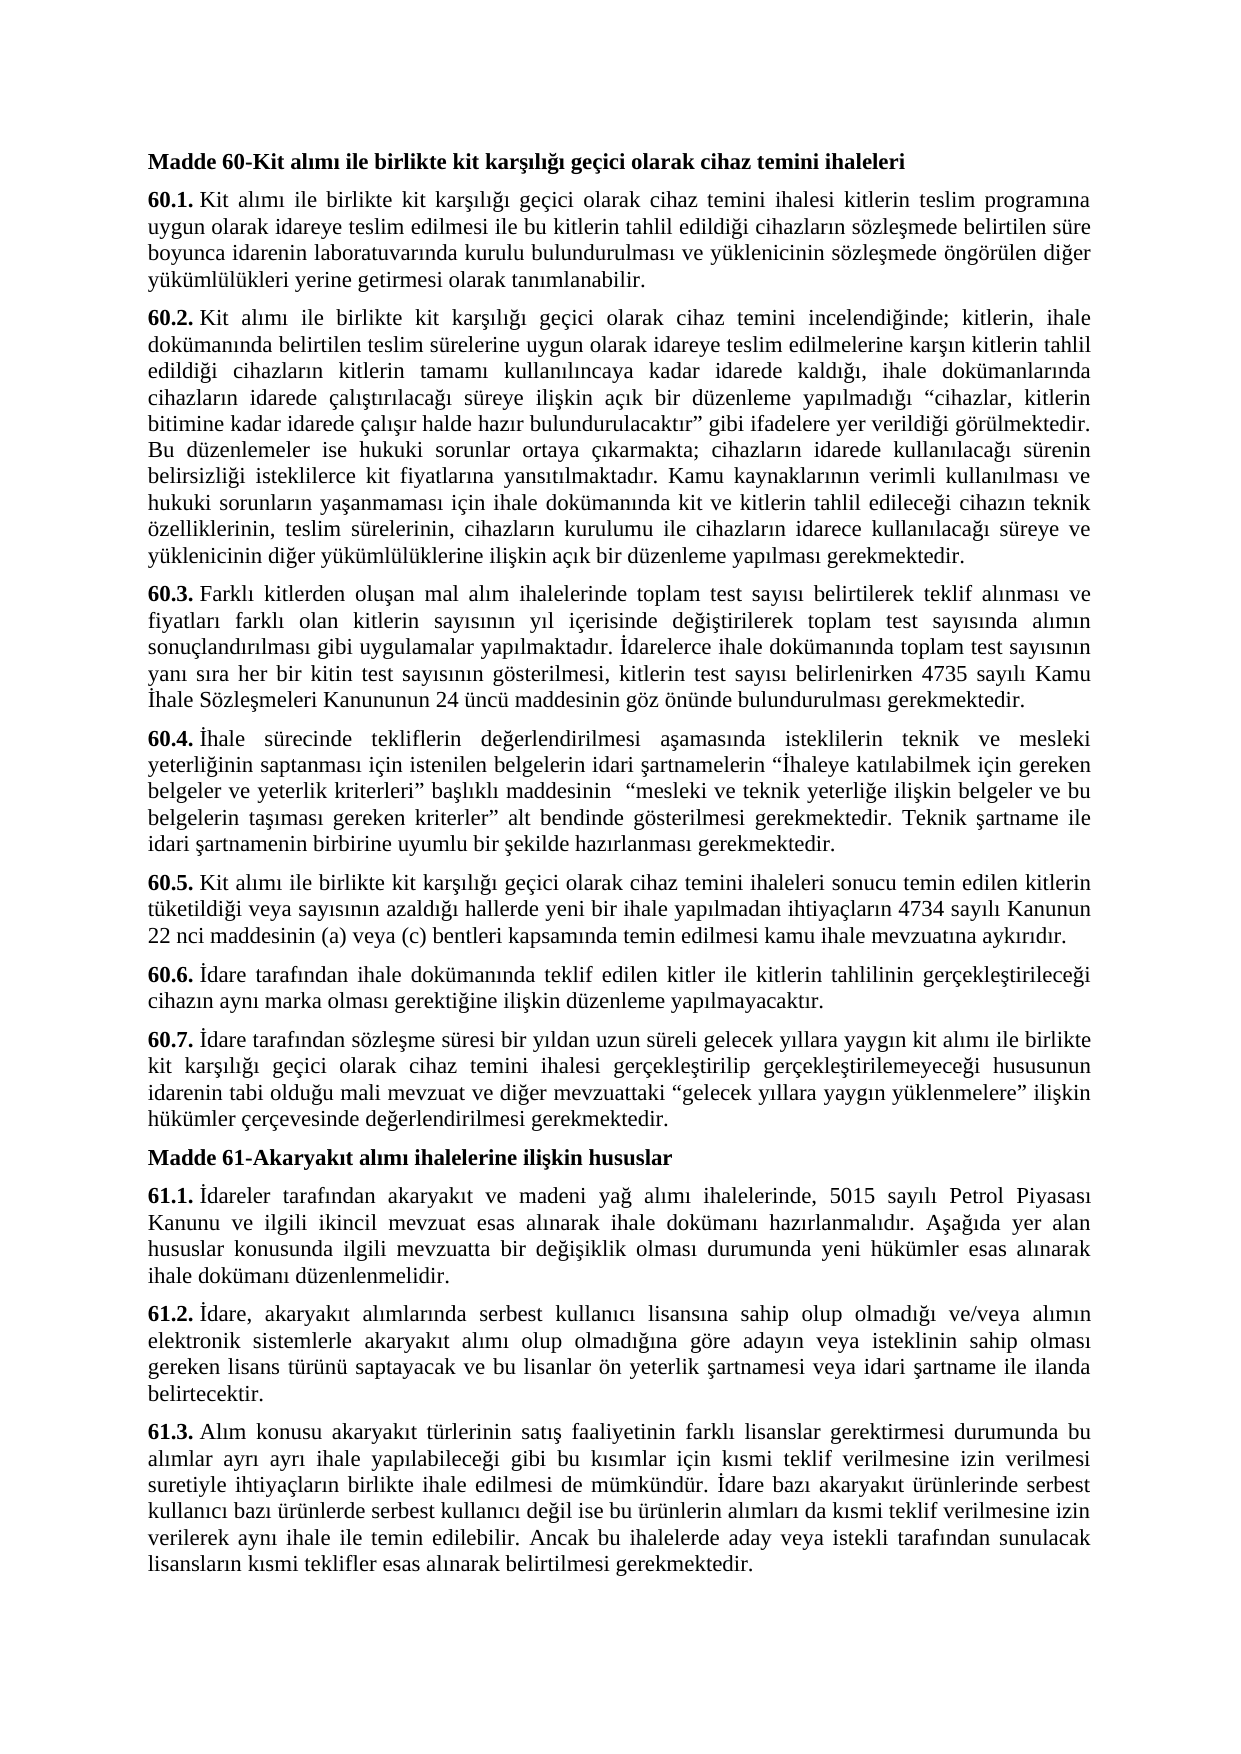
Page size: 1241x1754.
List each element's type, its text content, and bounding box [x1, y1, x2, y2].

text 60.2. Kit alımı ile birlikte kit karşılığı geçici olarak cihaz temini incelendiğinde; kitlerin, ihale dokümanında belirtilen teslim sürelerine uygun olarak idareye teslim edilmelerine karşın kitlerin tahlil edildiği cihazların kitlerin tamamı kullanılıncaya kadar idarede kaldığı, ihale dokümanlarında cihazların idarede çalıştırılacağı süreye ilişkin açık bir düzenleme yapılmadığı “cihazlar, kitlerin bitimine kadar idarede çalışır halde hazır bulundurulacaktır” gibi ifadelere yer verildiği görülmektedir. Bu düzenlemeler ise hukuki sorunlar ortaya çıkarmakta; cihazların idarede kullanılacağı sürenin belirsizliği isteklilerce kit fiyatlarına yansıtılmaktadır. Kamu kaynaklarının verimli kullanılması ve hukuki sorunların yaşanmaması için ihale dokümanında kit ve kitlerin tahlil edileceği cihazın teknik özelliklerinin, teslim sürelerinin, cihazların kurulumu ile cihazların idarece kullanılacağı süreye ve yüklenicinin diğer yükümlülüklerine ilişkin açık bir düzenleme yapılması gerekmektedir. [148, 304, 1092, 568]
text 60.5. Kit alımı ile birlikte kit karşılığı geçici olarak cihaz temini ihaleleri sonucu temin edilen kitlerin tüketildiği veya sayısının azaldığı hallerde yeni bir ihale yapılmadan ihtiyaçların 4734 sayılı Kanunun 22 nci maddesinin (a) veya (c) bentleri kapsamında temin edilmesi kamu ihale mevzuatına aykırıdır. [148, 869, 1092, 948]
text 61.1. İdareler tarafından akaryakıt ve madeni yağ alımı ihalelerinde, 5015 sayılı Petrol Piyasası Kanunu ve ilgili ikincil mevzuat esas alınarak ihale dokümanı hazırlanmalıdır. Aşağıda yer alan hususlar konusunda ilgili mevzuatta bir değişiklik olması durumunda yeni hükümler esas alınarak ihale dokümanı düzenlenmelidir. [148, 1183, 1092, 1288]
text 60.4. İhale sürecinde tekliflerin değerlendirilmesi aşamasında isteklilerin teknik ve mesleki yeterliğinin saptanması için istenilen belgelerin idari şartnamelerin “İhaleye katılabilmek için gereken belgeler ve yeterlik kriterleri” başlıklı maddesinin “mesleki ve teknik yeterliğe ilişkin belgeler ve bu belgelerin taşıması gereken kriterler” alt bendinde gösterilmesi gerekmektedir. Teknik şartname ile idari şartnamenin birbirine uyumlu bir şekilde hazırlanması gerekmektedir. [148, 725, 1092, 857]
text 60.1. Kit alımı ile birlikte kit karşılığı geçici olarak cihaz temini ihalesi kitlerin teslim programına uygun olarak idareye teslim edilmesi ile bu kitlerin tahlil edildiği cihazların sözleşmede belirtilen süre boyunca idarenin laboratuvarında kurulu bulundurulması ve yüklenicinin sözleşmede öngörülen diğer yükümlülükleri yerine getirmesi olarak tanımlanabilir. [148, 187, 1092, 292]
text 60.7. İdare tarafından sözleşme süresi bir yıldan uzun süreli gelecek yıllara yaygın kit alımı ile birlikte kit karşılığı geçici olarak cihaz temini ihalesi gerçekleştirilip gerçekleştirilemeyeceği hususunun idarenin tabi olduğu mali mevzuat ve diğer mevzuattaki “gelecek yıllara yaygın yüklenmelere” ilişkin hükümler çerçevesinde değerlendirilmesi gerekmektedir. [148, 1026, 1092, 1131]
text Madde 60-Kit alımı ile birlikte kit karşılığı geçici olarak cihaz temini ihaleleri [148, 148, 1092, 174]
text 61.2. İdare, akaryakıt alımlarında serbest kullanıcı lisansına sahip olup olmadığı ve/veya alımın elektronik sistemlerle akaryakıt alımı olup olmadığına göre adayın veya isteklinin sahip olması gereken lisans türünü saptayacak ve bu lisanlar ön yeterlik şartnamesi veya idari şartname ile ilanda belirtecektir. [148, 1301, 1092, 1406]
text 61.3. Alım konusu akaryakıt türlerinin satış faaliyetinin farklı lisanslar gerektirmesi durumunda bu alımlar ayrı ayrı ihale yapılabileceği gibi bu kısımlar için kısmi teklif verilmesine izin verilmesi suretiyle ihtiyaçların birlikte ihale edilmesi de mümkündür. İdare bazı akaryakıt ürünlerinde serbest kullanıcı bazı ürünlerde serbest kullanıcı değil ise bu ürünlerin alımları da kısmi teklif verilmesine izin verilerek aynı ihale ile temin edilebilir. Ancak bu ihalelerde aday veya istekli tarafından sunulacak lisansların kısmi teklifler esas alınarak belirtilmesi gerekmektedir. [148, 1418, 1092, 1577]
text 60.6. İdare tarafından ihale dokümanında teklif edilen kitler ile kitlerin tahlilinin gerçekleştirileceği cihazın aynı marka olması gerektiğine ilişkin düzenleme yapılmayacaktır. [148, 961, 1092, 1013]
text Madde 61-Akaryakıt alımı ihalelerine ilişkin hususlar [148, 1144, 1092, 1170]
text 60.3. Farklı kitlerden oluşan mal alım ihalelerinde toplam test sayısı belirtilerek teklif alınması ve fiyatları farklı olan kitlerin sayısının yıl içerisinde değiştirilerek toplam test sayısında alımın sonuçlandırılması gibi uygulamalar yapılmaktadır. İdarelerce ihale dokümanında toplam test sayısının yanı sıra her bir kitin test sayısının gösterilmesi, kitlerin test sayısı belirlenirken 4735 sayılı Kamu İhale Sözleşmeleri Kanununun 24 üncü maddesinin göz önünde bulundurulması gerekmektedir. [148, 581, 1092, 712]
